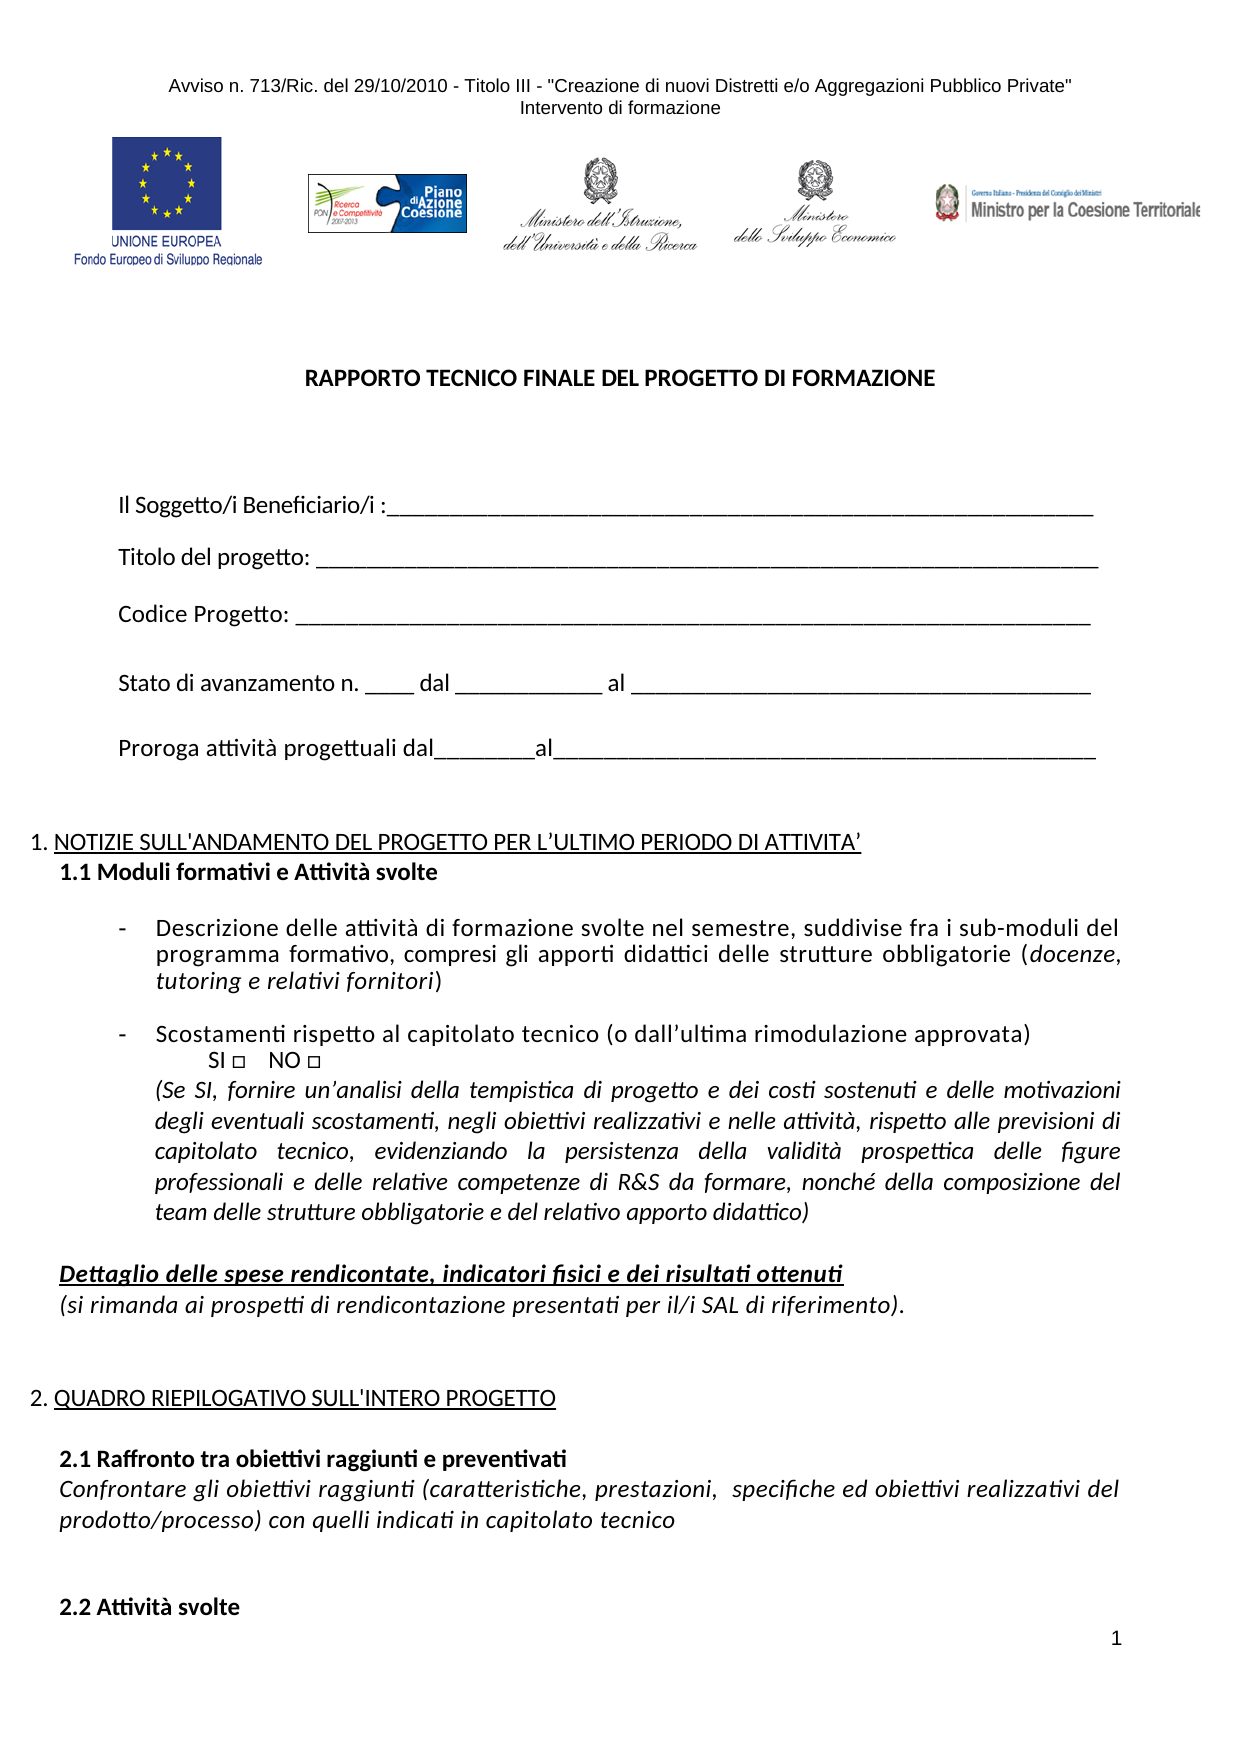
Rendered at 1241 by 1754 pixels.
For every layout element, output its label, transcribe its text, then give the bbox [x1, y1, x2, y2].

text 2. QUADRO RIEPILOGATIVO SULL'INTERO PROGETTO [29, 1382, 1122, 1413]
list Scostamenti rispetto al capitolato tecnico (o dall’ultima rimodulazione approvata) SI □ NO □ [118, 1021, 1122, 1074]
text Proroga attività progettuali dal________al___________________________________________ [118, 732, 1122, 763]
text 2.1 Raffronto tra obiettivi raggiunti e preventivati [59, 1443, 1122, 1474]
text RAPPORTO TECNICO FINALE DEL PROGETTO DI FORMAZIONE [118, 367, 1122, 392]
text Confrontare gli obiettivi raggiunti (caratteristiche, prestazioni, specifiche ed obiettivi realizzativi del prodotto/processo) con quelli indicati in capitolato tecnico [59, 1474, 1122, 1535]
text Stato di avanzamento n. ____ dal ____________ al _____________________________________ [118, 667, 1122, 698]
text 2.2 Attività svolte [59, 1591, 1122, 1621]
text Il Soggetto/i Beneficiario/i :________________________________________________________ [118, 489, 1122, 520]
text 1. NOTIZIE SULL'ANDAMENTO DEL PROGETTO PER L’ULTIMO PERIODO DI ATTIVITA’ [29, 826, 1122, 856]
list Descrizione delle attività di formazione svolte nel semestre, suddivise fra i sub-moduli del programma formativo, compresi gli apporti didattici delle strutture obbligatorie (docenze, tutoring e relativi fornitori) [118, 915, 1122, 994]
text (si rimanda ai prospetti di rendicontazione presentati per il/i SAL di riferimento). [59, 1289, 1122, 1320]
text Titolo del progetto: ______________________________________________________________ [118, 523, 1122, 576]
text (Se SI, fornire un’analisi della tempistica di progetto e dei costi sostenuti e delle motivazioni degli eventuali scostamenti, negli obiettivi realizzativi e nelle attività, rispetto alle previsioni di capitolato tecnico, evidenziando la persistenza della validità prospettica delle figure professionali e delle relative competenze di R&S da formare, nonché della composizione del team delle strutture obbligatorie e del relativo apporto didattico) [154, 1074, 1122, 1227]
list Moduli formativi e Attività svolte [59, 856, 1122, 887]
picture [72, 137, 1200, 265]
text Codice Progetto: _______________________________________________________________ [118, 580, 1122, 633]
text Dettaglio delle spese rendicontate, indicatori fisici e dei risultati ottenuti [59, 1258, 1122, 1289]
